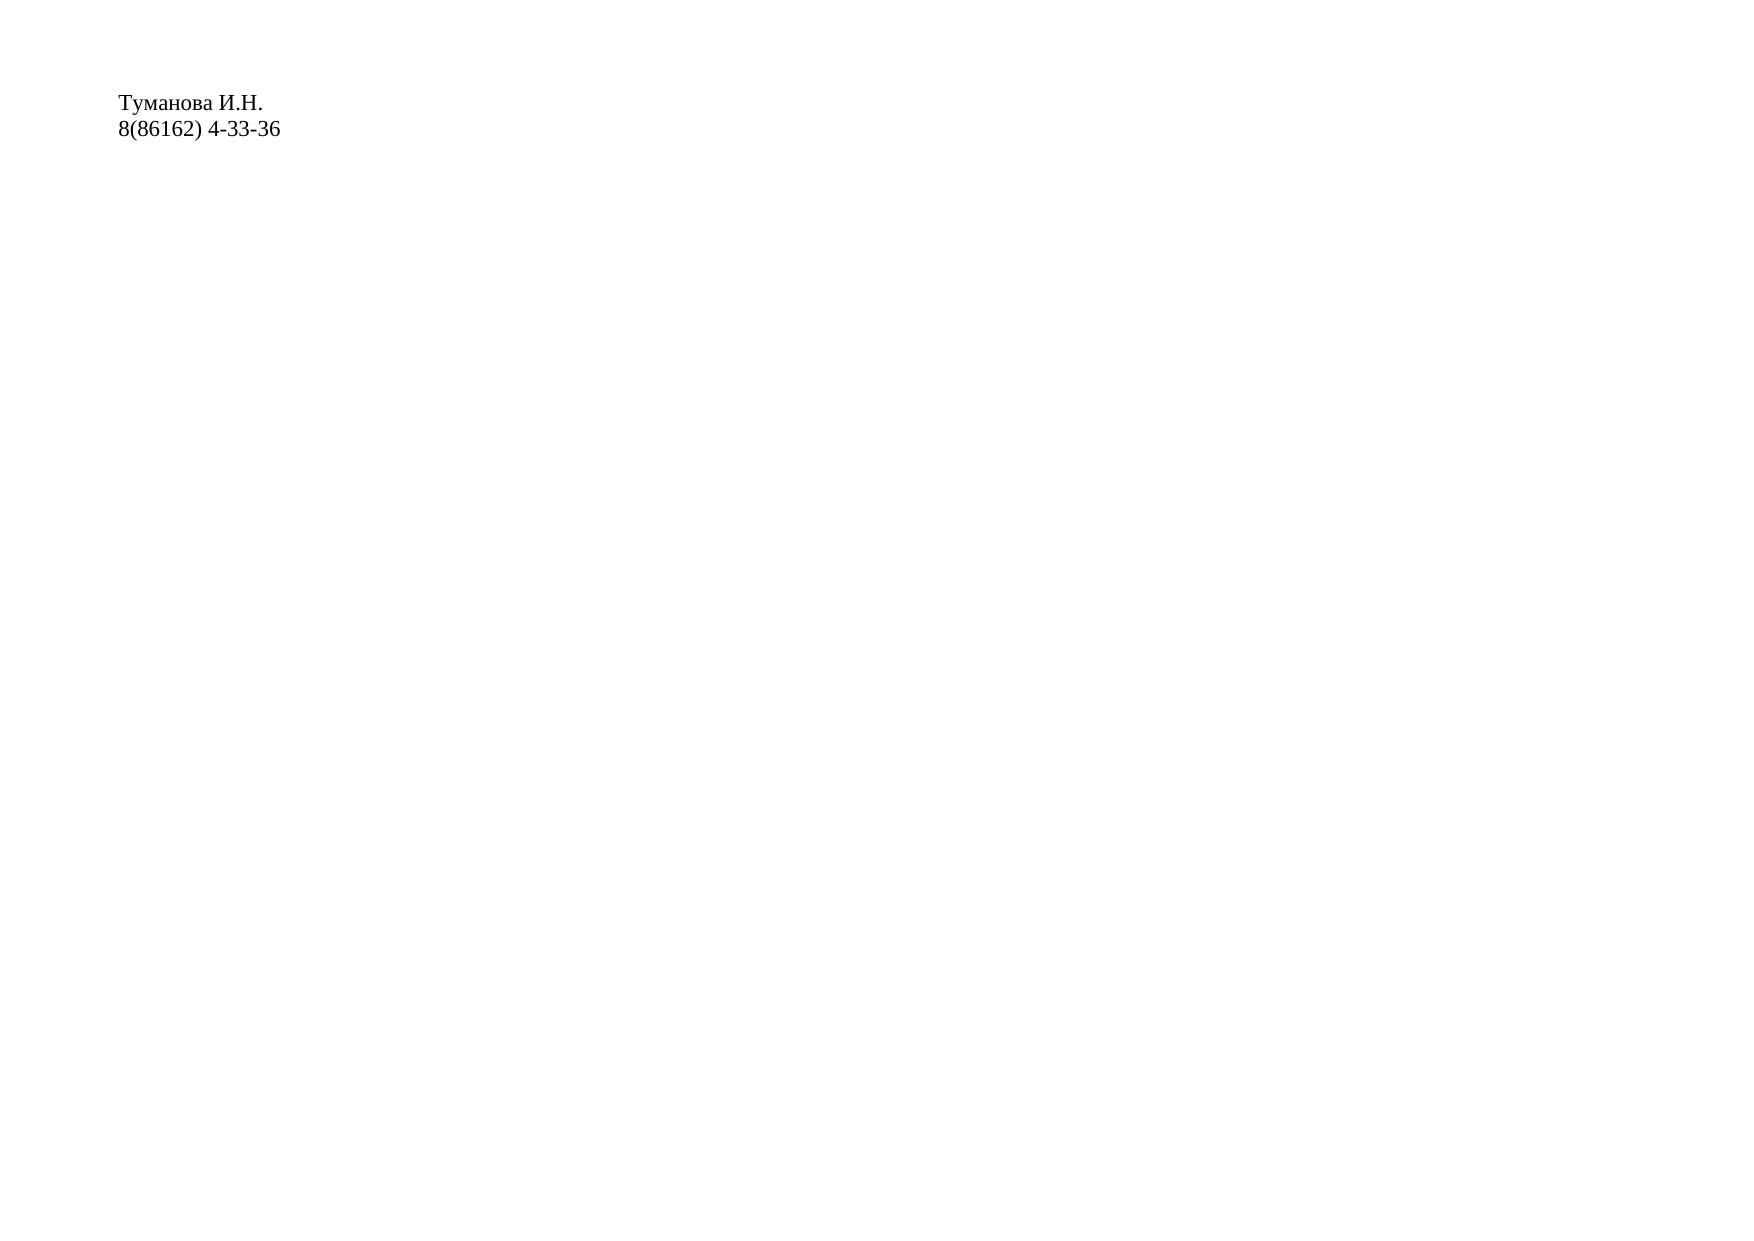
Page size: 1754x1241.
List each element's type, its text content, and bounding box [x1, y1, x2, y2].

text Туманова И.Н. [118, 88, 1636, 115]
text 8(86162) 4-33-36 [118, 115, 1636, 141]
